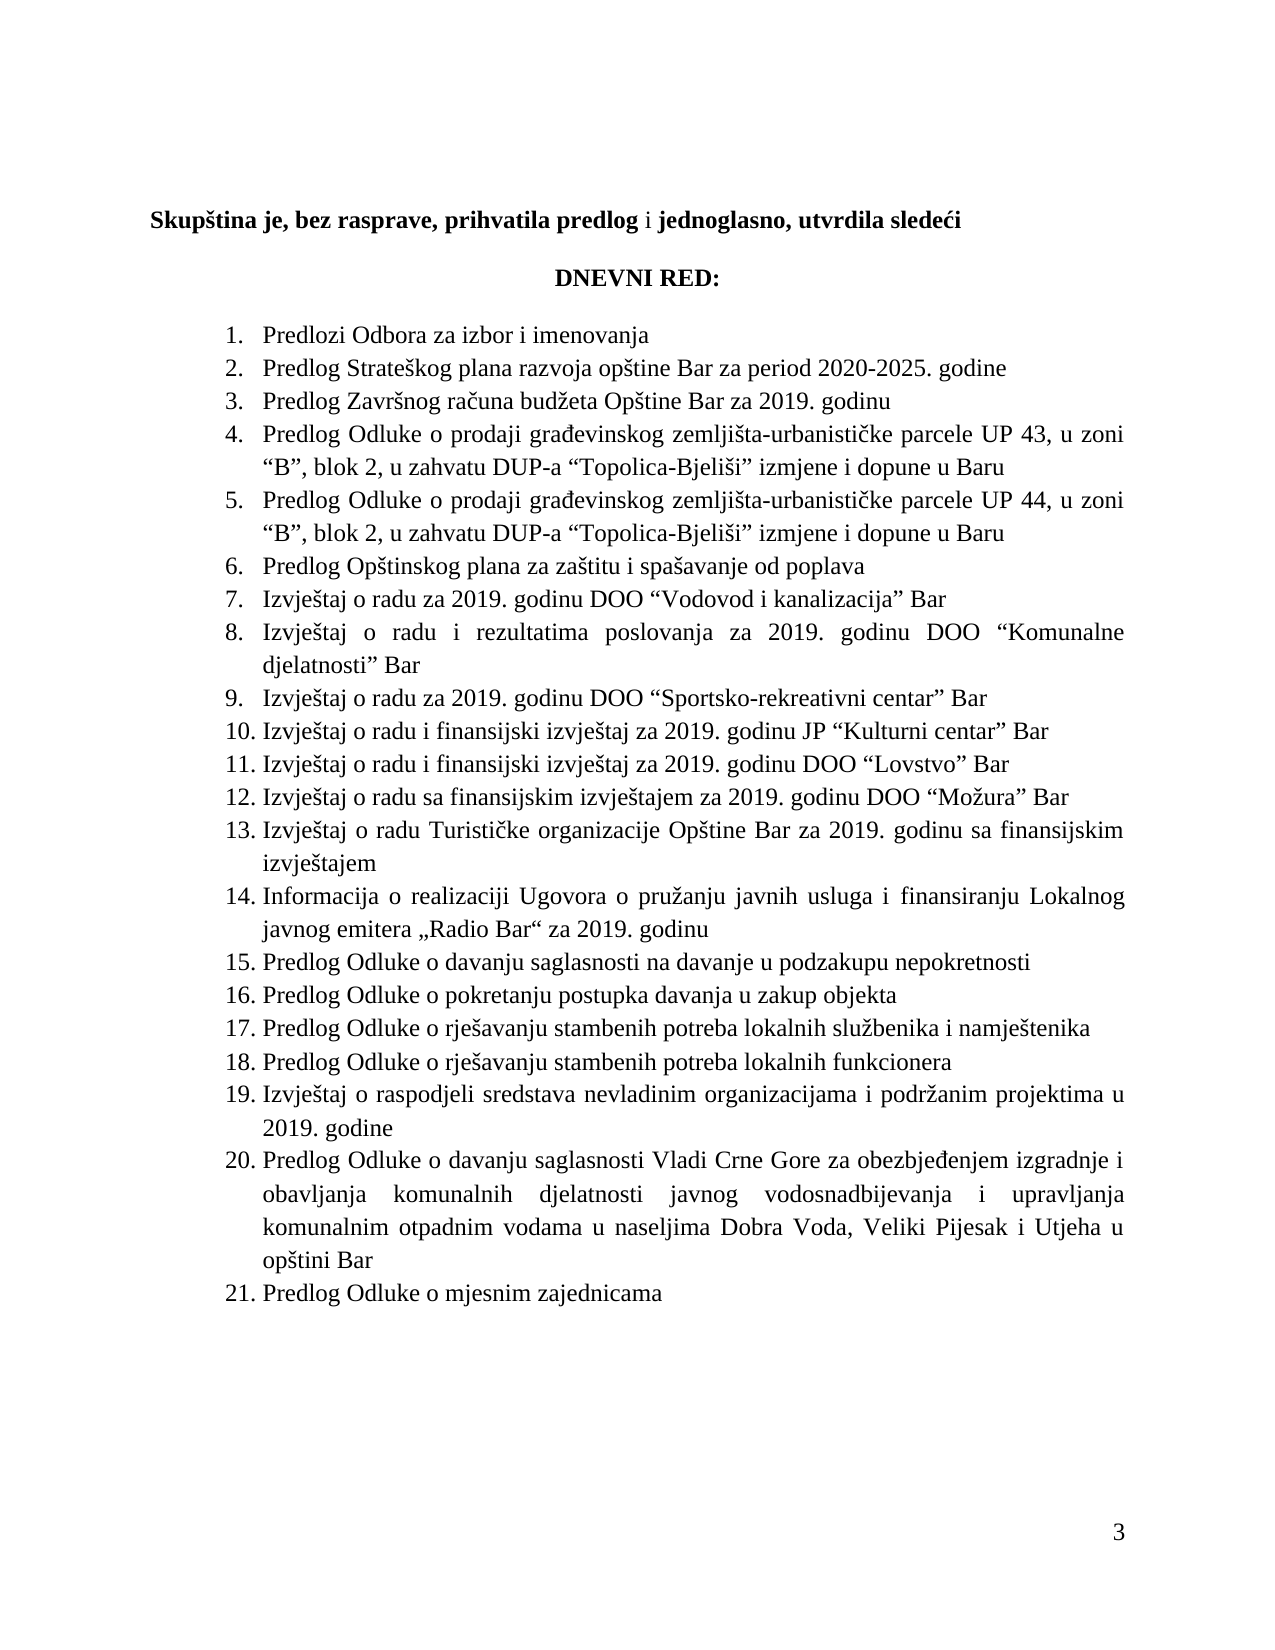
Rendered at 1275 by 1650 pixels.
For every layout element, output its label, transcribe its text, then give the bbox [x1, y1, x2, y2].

list Izvještaj o radu za 2019. godinu DOO “Vodovod i kanalizacija” Bar [225, 584, 1125, 613]
list Predlog Odluke o rješavanju stambenih potreba lokalnih službenika i namještenika [225, 1013, 1125, 1042]
list Izvještaj o radu sa finansijskim izvještajem za 2019. godinu DOO “Možura” Bar [225, 782, 1125, 811]
list Predlog Odluke o rješavanju stambenih potreba lokalnih funkcionera [225, 1047, 1125, 1075]
list Izvještaj o raspodjeli sredstava nevladinim organizacijama i podržanim projektima u 2019. godine [225, 1079, 1125, 1141]
list Predlog Opštinskog plana za zaštitu i spašavanje od poplava [225, 551, 1125, 580]
list Predlog Strateškog plana razvoja opštine Bar za period 2020-2025. godine [225, 353, 1125, 382]
list Predlog Odluke o davanju saglasnosti Vladi Crne Gore za obezbjeđenjem izgradnje i obavljanja komunalnih djelatnosti javnog vodosnadbijevanja i upravljanja komunalnim otpadnim vodama u naseljima Dobra Voda, Veliki Pijesak i Utjeha u opštini Bar [225, 1146, 1125, 1273]
list Izvještaj o radu i rezultatima poslovanja za 2019. godinu DOO “Komunalne djelatnosti” Bar [225, 617, 1125, 679]
list Predlog Odluke o mjesnim zajednicama [225, 1278, 1125, 1306]
list Predlog Odluke o prodaji građevinskog zemljišta-urbanističke parcele UP 43, u zoni “B”, blok 2, u zahvatu DUP-a “Topolica-Bjeliši” izmjene i dopune u Baru [225, 419, 1125, 481]
text DNEVNI RED: [150, 263, 1125, 291]
text Skupština je, bez rasprave, prihvatila predlog i jednoglasno, utvrdila sledeći [150, 205, 1125, 234]
list Informacija o realizaciji Ugovora o pružanju javnih usluga i finansiranju Lokalnog javnog emitera „Radio Bar“ za 2019. godinu [225, 881, 1125, 943]
list Predlozi Odbora za izbor i imenovanja [225, 320, 1125, 349]
list Predlog Odluke o pokretanju postupka davanja u zakup objekta [225, 981, 1125, 1009]
list Izvještaj o radu za 2019. godinu DOO “Sportsko-rekreativni centar” Bar [225, 683, 1125, 712]
list Izvještaj o radu i finansijski izvještaj za 2019. godinu JP “Kulturni centar” Bar [225, 716, 1125, 745]
list Predlog Odluke o davanju saglasnosti na davanje u podzakupu nepokretnosti [225, 947, 1125, 976]
list Izvještaj o radu Turističke organizacije Opštine Bar za 2019. godinu sa finansijskim izvještajem [225, 815, 1125, 877]
list Predlog Odluke o prodaji građevinskog zemljišta-urbanističke parcele UP 44, u zoni “B”, blok 2, u zahvatu DUP-a “Topolica-Bjeliši” izmjene i dopune u Baru [225, 485, 1125, 547]
list Predlog Završnog računa budžeta Opštine Bar za 2019. godinu [225, 386, 1125, 415]
list Izvještaj o radu i finansijski izvještaj za 2019. godinu DOO “Lovstvo” Bar [225, 749, 1125, 778]
